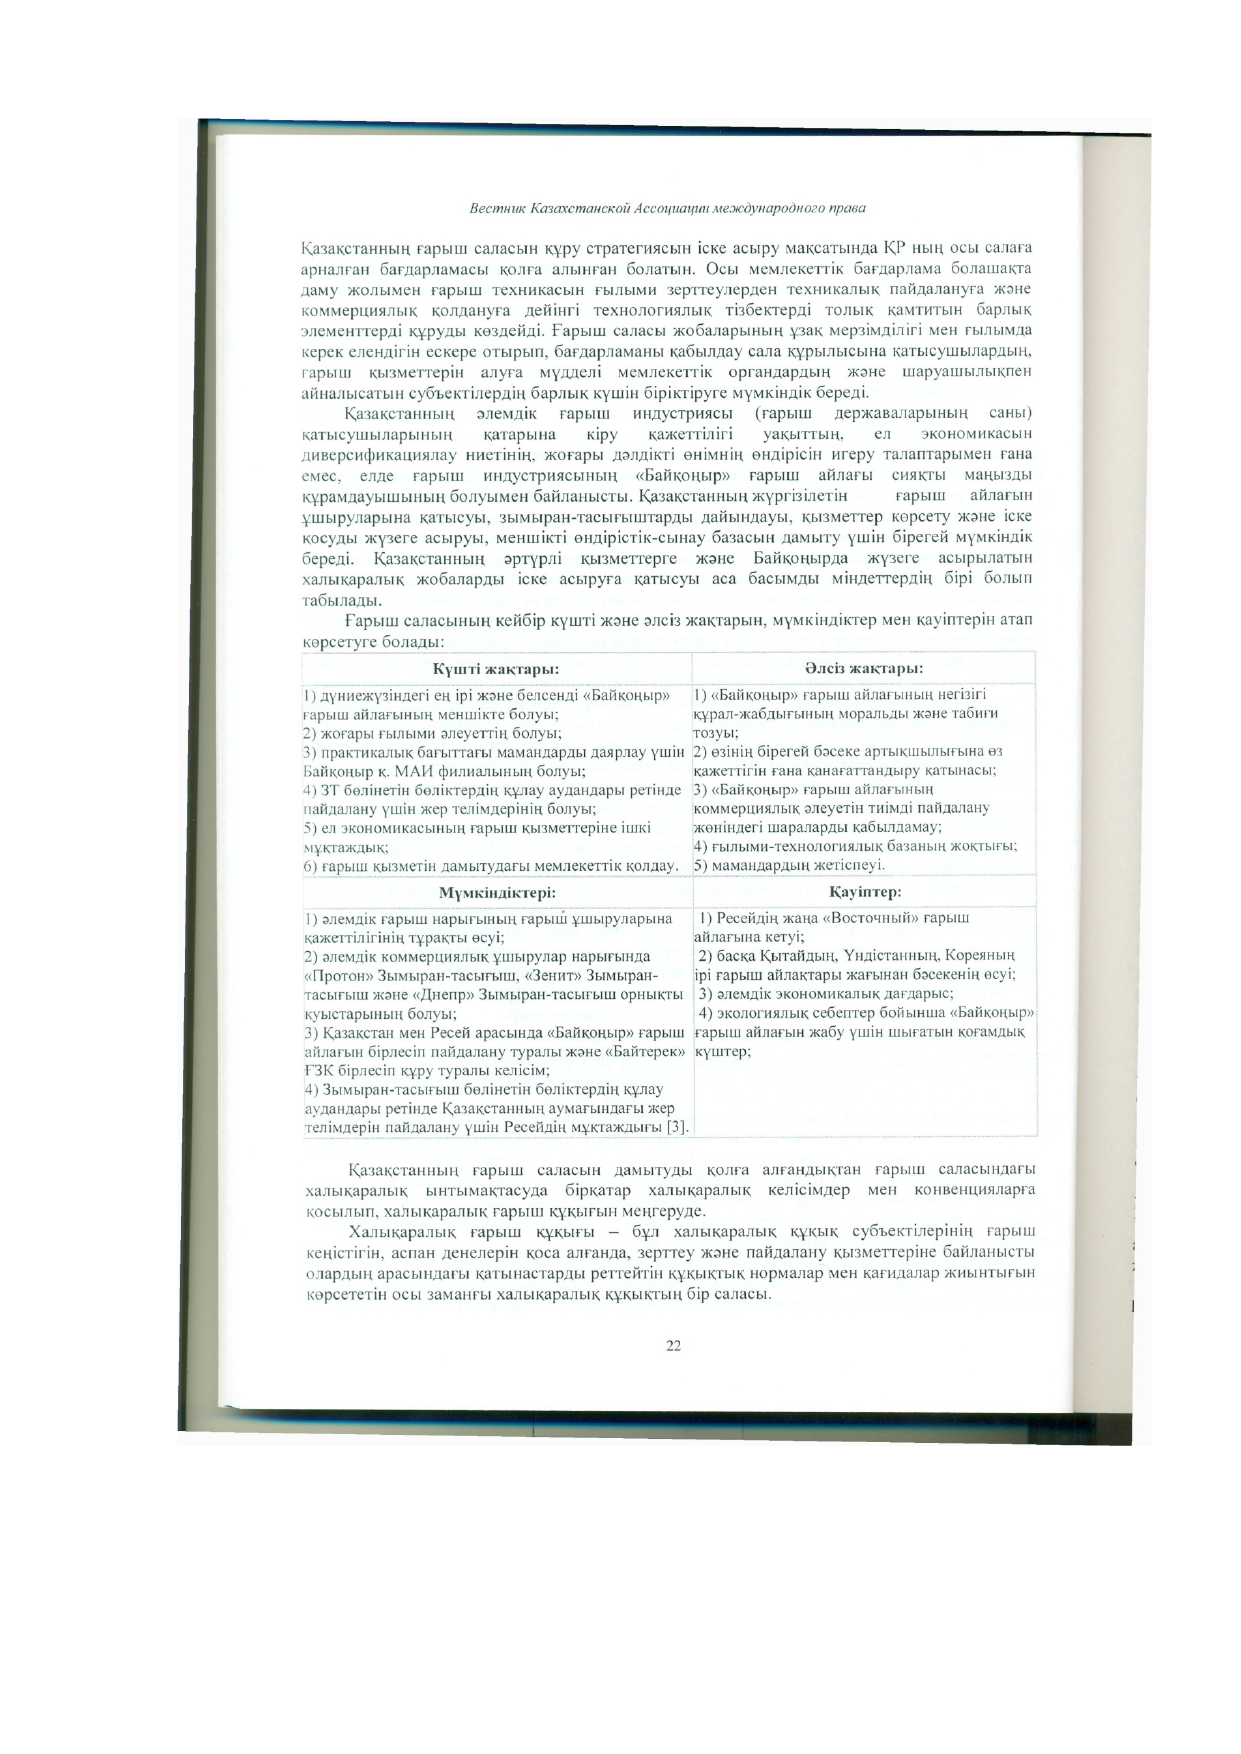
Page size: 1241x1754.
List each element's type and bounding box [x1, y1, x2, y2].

picture [177, 118, 1152, 1446]
